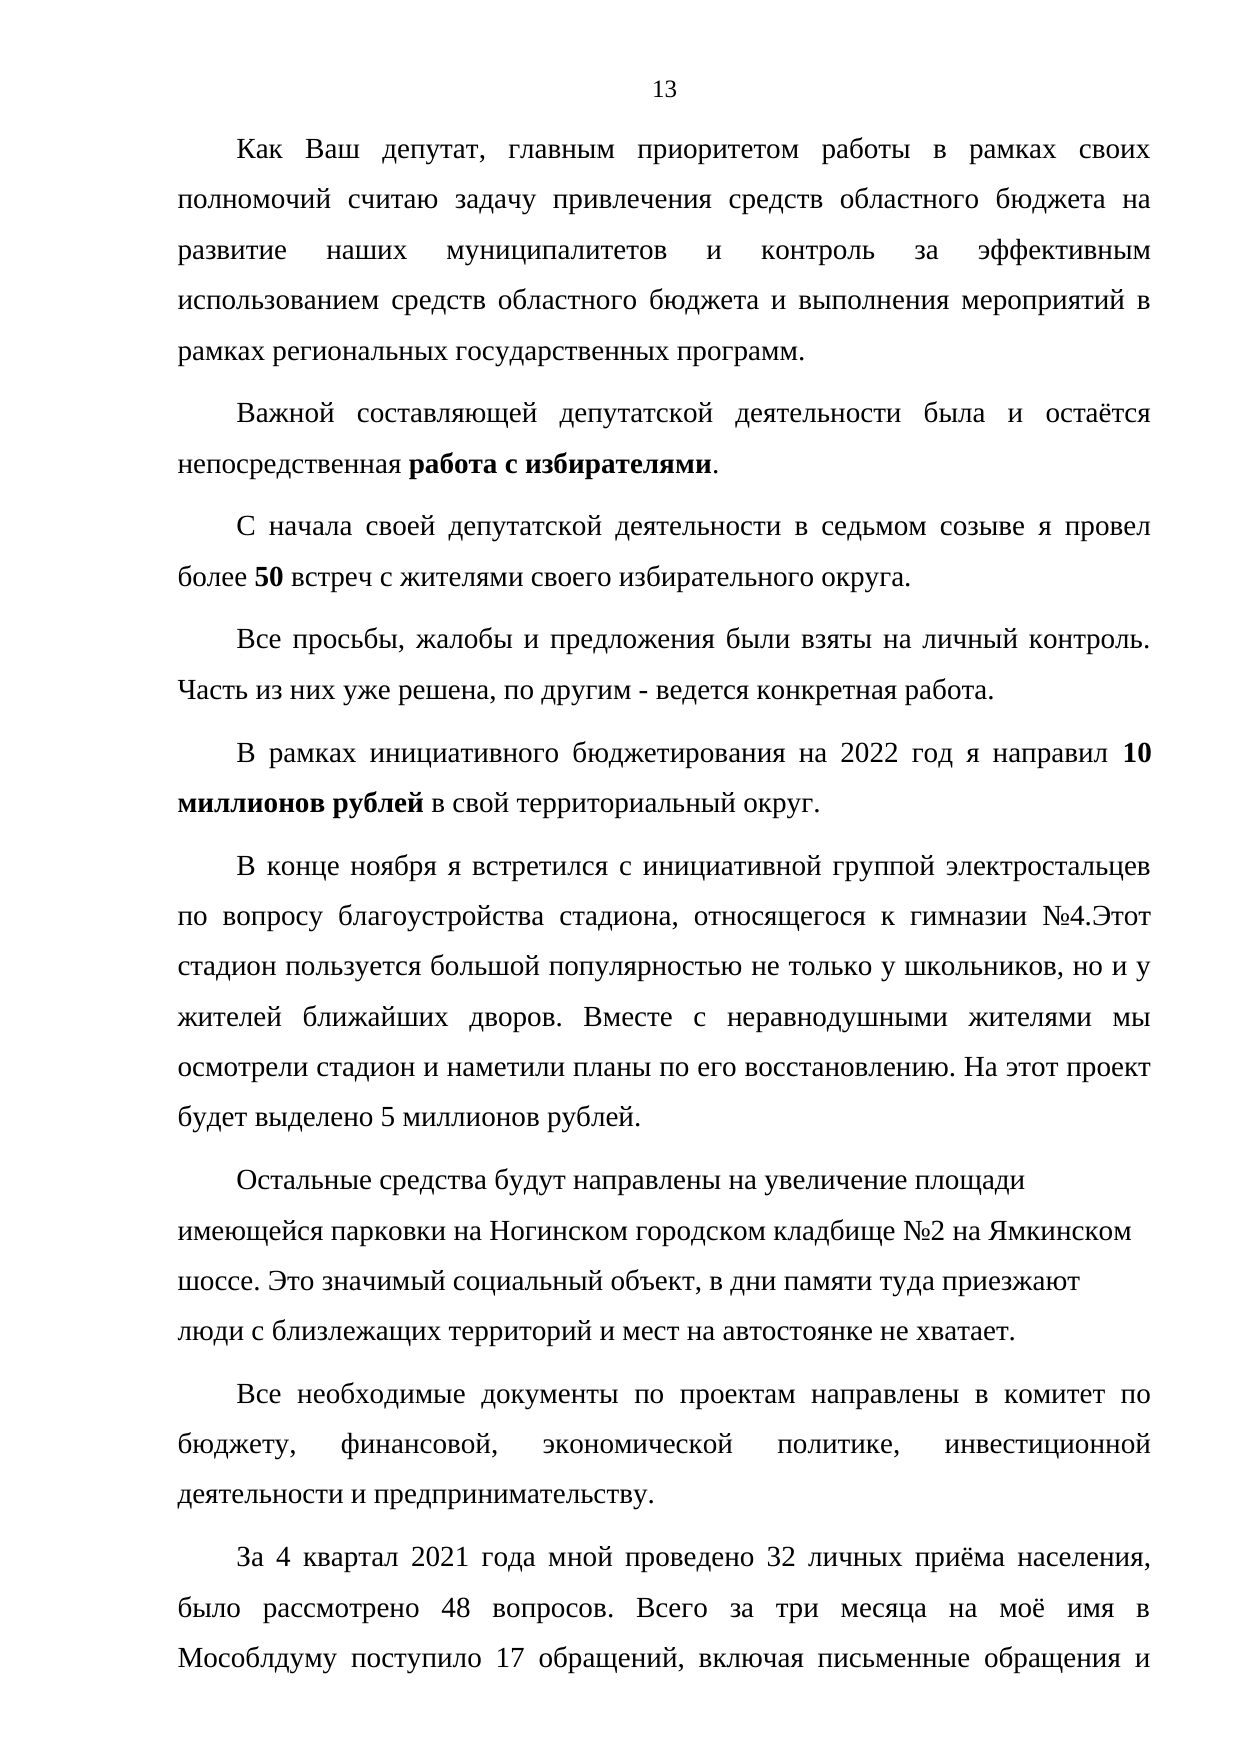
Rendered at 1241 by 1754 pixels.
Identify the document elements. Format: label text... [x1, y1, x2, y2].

text Все необходимые документы по проектам направлены в комитет по бюджету, финансовой, экономической политике, инвестиционной деятельности и предпринимательству. [177, 1376, 1152, 1510]
text В конце ноября я встретился с инициативной группой электростальцев по вопросу благоустройства стадиона, относящегося к гимназии №4.Этот стадион пользуется большой популярностью не только у школьников, но и у жителей ближайших дворов. Вместе с неравнодушными жителями мы осмотрели стадион и наметили планы по его восстановлению. На этот проект будет выделено 5 миллионов рублей. [177, 848, 1152, 1133]
text Как Ваш депутат, главным приоритетом работы в рамках своих полномочий считаю задачу привлечения средств областного бюджета на развитие наших муниципалитетов и контроль за эффективным использованием средств областного бюджета и выполнения мероприятий в рамках региональных государственных программ. [177, 131, 1152, 366]
text С начала своей депутатской деятельности в седьмом созыве я провел более 50 встреч с жителями своего избирательного округа. [177, 508, 1152, 592]
text Все просьбы, жалобы и предложения были взяты на личный контроль. Часть из них уже решена, по другим - ведется конкретная работа. [177, 622, 1152, 706]
text В рамках инициативного бюджетирования на 2022 год я направил 10 миллионов рублей в свой территориальный округ. [177, 735, 1152, 819]
text Остальные средства будут направлены на увеличение площади имеющейся парковки на Ногинском городском кладбище №2 на Ямкинском шоссе. Это значимый социальный объект, в дни памяти туда приезжают люди с близлежащих территорий и мест на автостоянке не хватает. [177, 1162, 1152, 1347]
text Важной составляющей депутатской деятельности была и остаётся непосредственная работа с избирателями. [177, 395, 1152, 479]
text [177, 1539, 1152, 1674]
